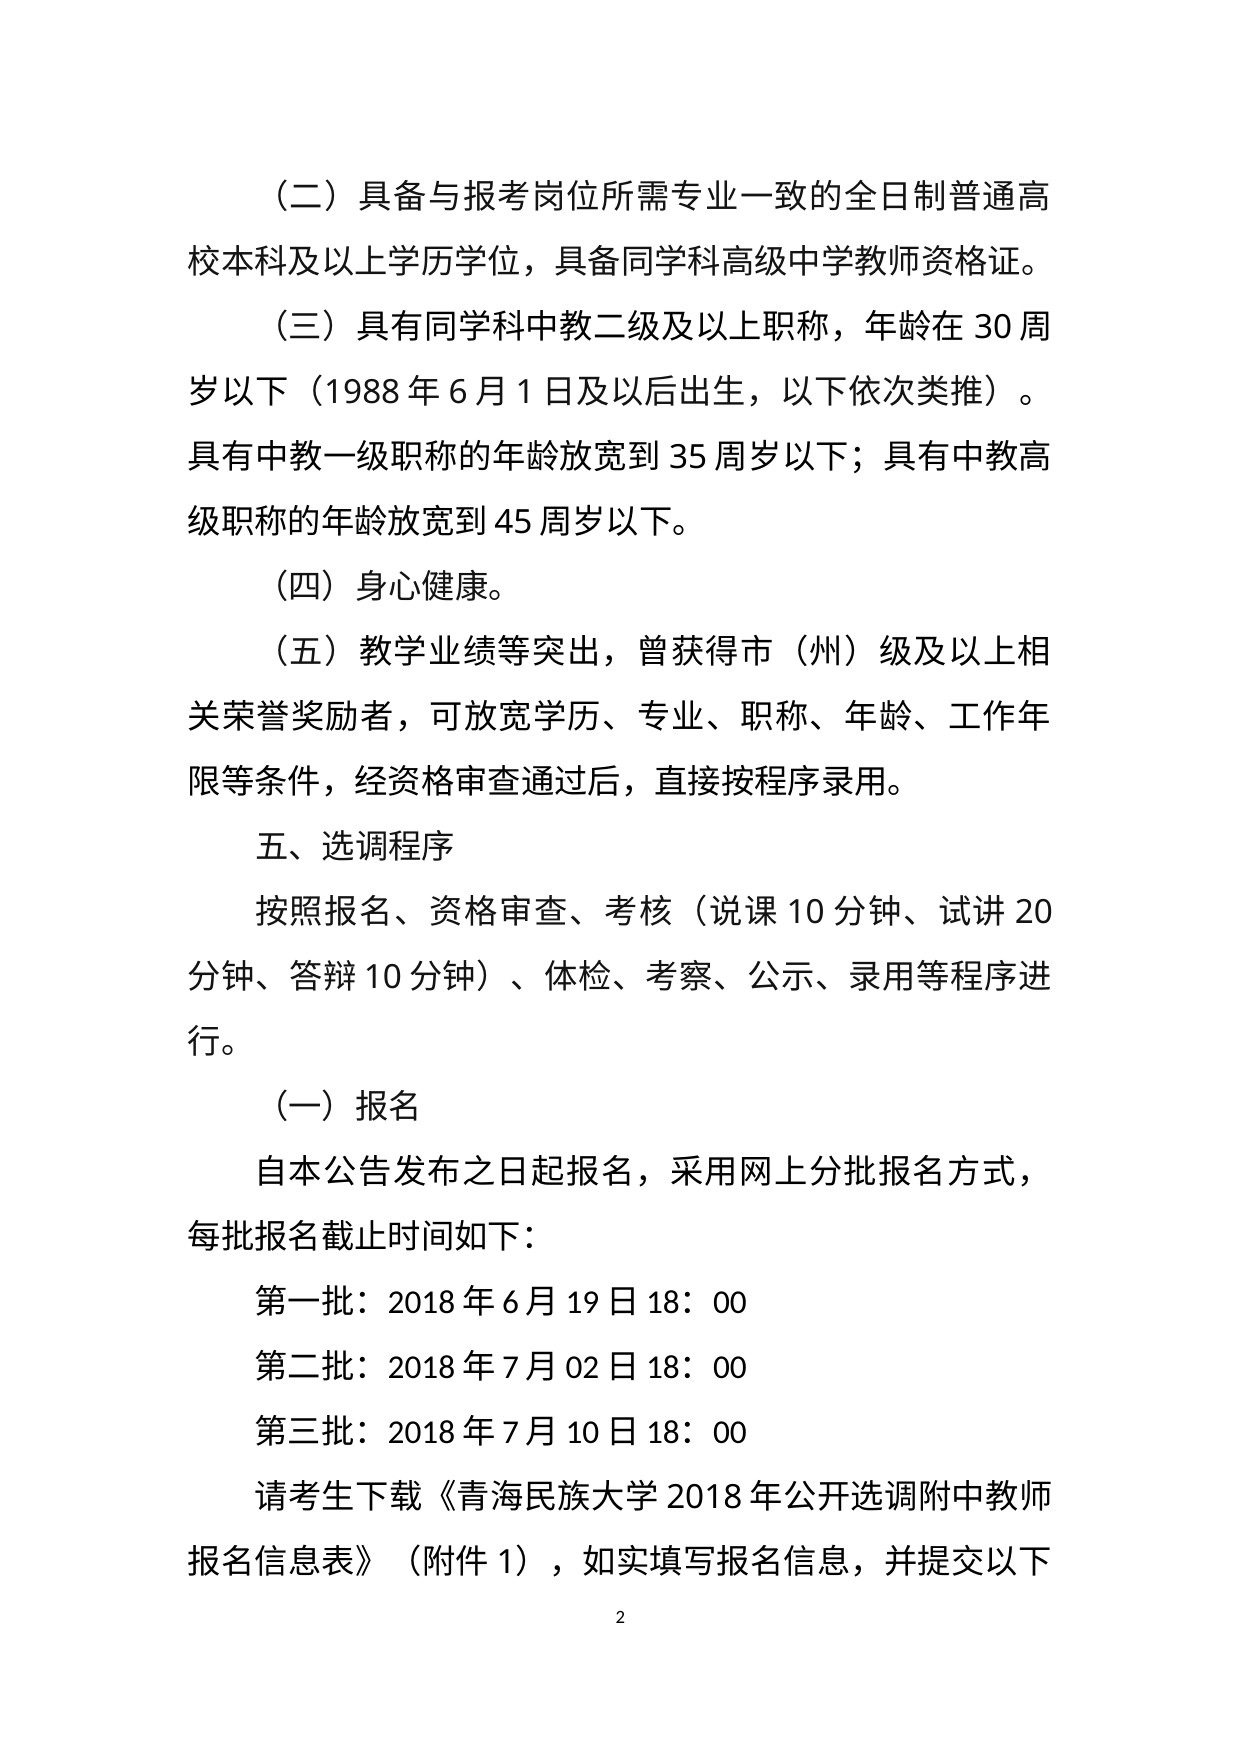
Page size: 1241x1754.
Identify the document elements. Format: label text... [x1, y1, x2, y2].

text 按照报名、资格审查、考核（说课10分钟、试讲20分钟、答辩10分钟）、体检、考察、公示、录用等程序进行。 [187, 877, 1053, 1072]
text 第一批：2018年6月19日18：00 [187, 1267, 1053, 1332]
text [187, 1462, 1053, 1592]
text （五）教学业绩等突出，曾获得市（州）级及以上相关荣誉奖励者，可放宽学历、专业、职称、年龄、工作年限等条件，经资格审查通过后，直接按程序录用。 [187, 617, 1053, 812]
text 第三批：2018年7月10日18：00 [187, 1397, 1053, 1462]
text 自本公告发布之日起报名，采用网上分批报名方式，每批报名截止时间如下： [187, 1137, 1053, 1267]
text （三）具有同学科中教二级及以上职称，年龄在30周岁以下（1988年6月1日及以后出生，以下依次类推）。具有中教一级职称的年龄放宽到35周岁以下；具有中教高级职称的年龄放宽到45周岁以下。 [187, 292, 1053, 552]
text 第二批：2018年7月02日18：00 [187, 1332, 1053, 1397]
text （二）具备与报考岗位所需专业一致的全日制普通高校本科及以上学历学位，具备同学科高级中学教师资格证。 [187, 162, 1053, 292]
text （四）身心健康。 [187, 552, 1053, 617]
text 五、选调程序 [187, 812, 1053, 877]
text （一）报名 [187, 1072, 1053, 1137]
